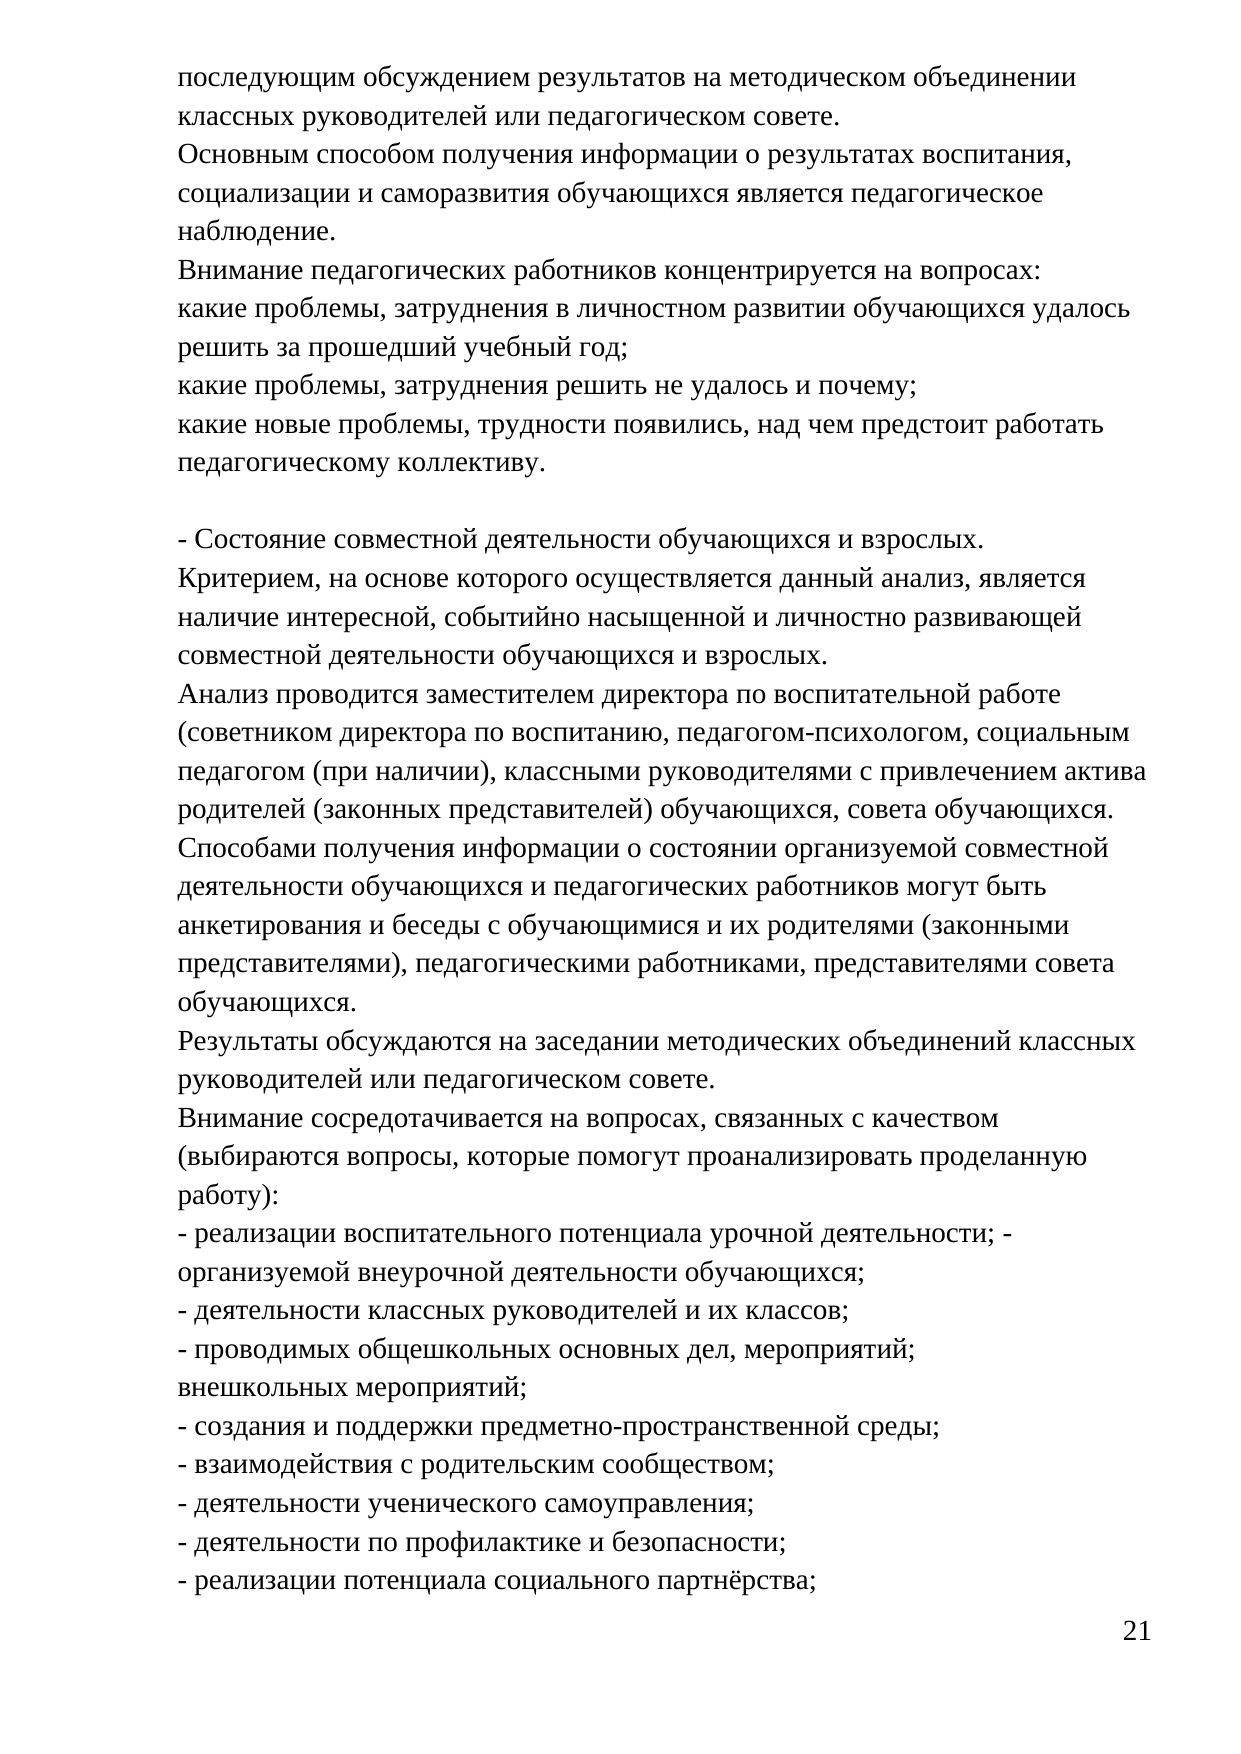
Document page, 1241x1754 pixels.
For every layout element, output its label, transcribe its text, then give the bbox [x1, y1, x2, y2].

text какие новые проблемы, трудности появились, над чем предстоит работать педагогическому коллективу. [177, 406, 1152, 478]
text внешкольных мероприятий; [177, 1369, 1152, 1403]
text - проводимых общешкольных основных дел, мероприятий; [177, 1331, 1152, 1364]
text - деятельности классных руководителей и их классов; [177, 1292, 1152, 1326]
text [177, 59, 1152, 131]
text Способами получения информации о состоянии организуемой совместной деятельности обучающихся и педагогических работников могут быть анкетирования и беседы с обучающимися и их родителями (законными представителями), педагогическими работниками, представителями совета обучающихся. [177, 830, 1152, 1018]
text Внимание сосредотачивается на вопросах, связанных с качеством (выбираются вопросы, которые помогут проанализировать проделанную работу): [177, 1100, 1152, 1210]
text - деятельности по профилактике и безопасности; [177, 1524, 1152, 1557]
text - создания и поддержки предметно-пространственной среды; [177, 1408, 1152, 1442]
text - взаимодействия с родительским сообществом; [177, 1447, 1152, 1480]
text какие проблемы, затруднения в личностном развитии обучающихся удалось решить за прошедший учебный год; [177, 290, 1152, 362]
text Внимание педагогических работников концентрируется на вопросах: [177, 252, 1152, 285]
text - деятельности ученического самоуправления; [177, 1485, 1152, 1519]
text Критерием, на основе которого осуществляется данный анализ, является наличие интересной, событийно насыщенной и личностно развивающей совместной деятельности обучающихся и взрослых. [177, 560, 1152, 671]
text Анализ проводится заместителем директора по воспитательной работе (советником директора по воспитанию, педагогом-психологом, социальным педагогом (при наличии), классными руководителями с привлечением актива родителей (законных представителей) обучающихся, совета обучающихся. [177, 676, 1152, 825]
text какие проблемы, затруднения решить не удалось и почему; [177, 367, 1152, 401]
text Результаты обсуждаются на заседании методических объединений классных руководителей или педагогическом совете. [177, 1023, 1152, 1095]
text - Состояние совместной деятельности обучающихся и взрослых. [177, 522, 1152, 555]
text Основным способом получения информации о результатах воспитания, социализации и саморазвития обучающихся является педагогическое наблюдение. [177, 136, 1152, 247]
text - реализации потенциала социального партнёрства; [177, 1562, 1152, 1596]
text - реализации воспитательного потенциала урочной деятельности; - организуемой внеурочной деятельности обучающихся; [177, 1215, 1152, 1287]
